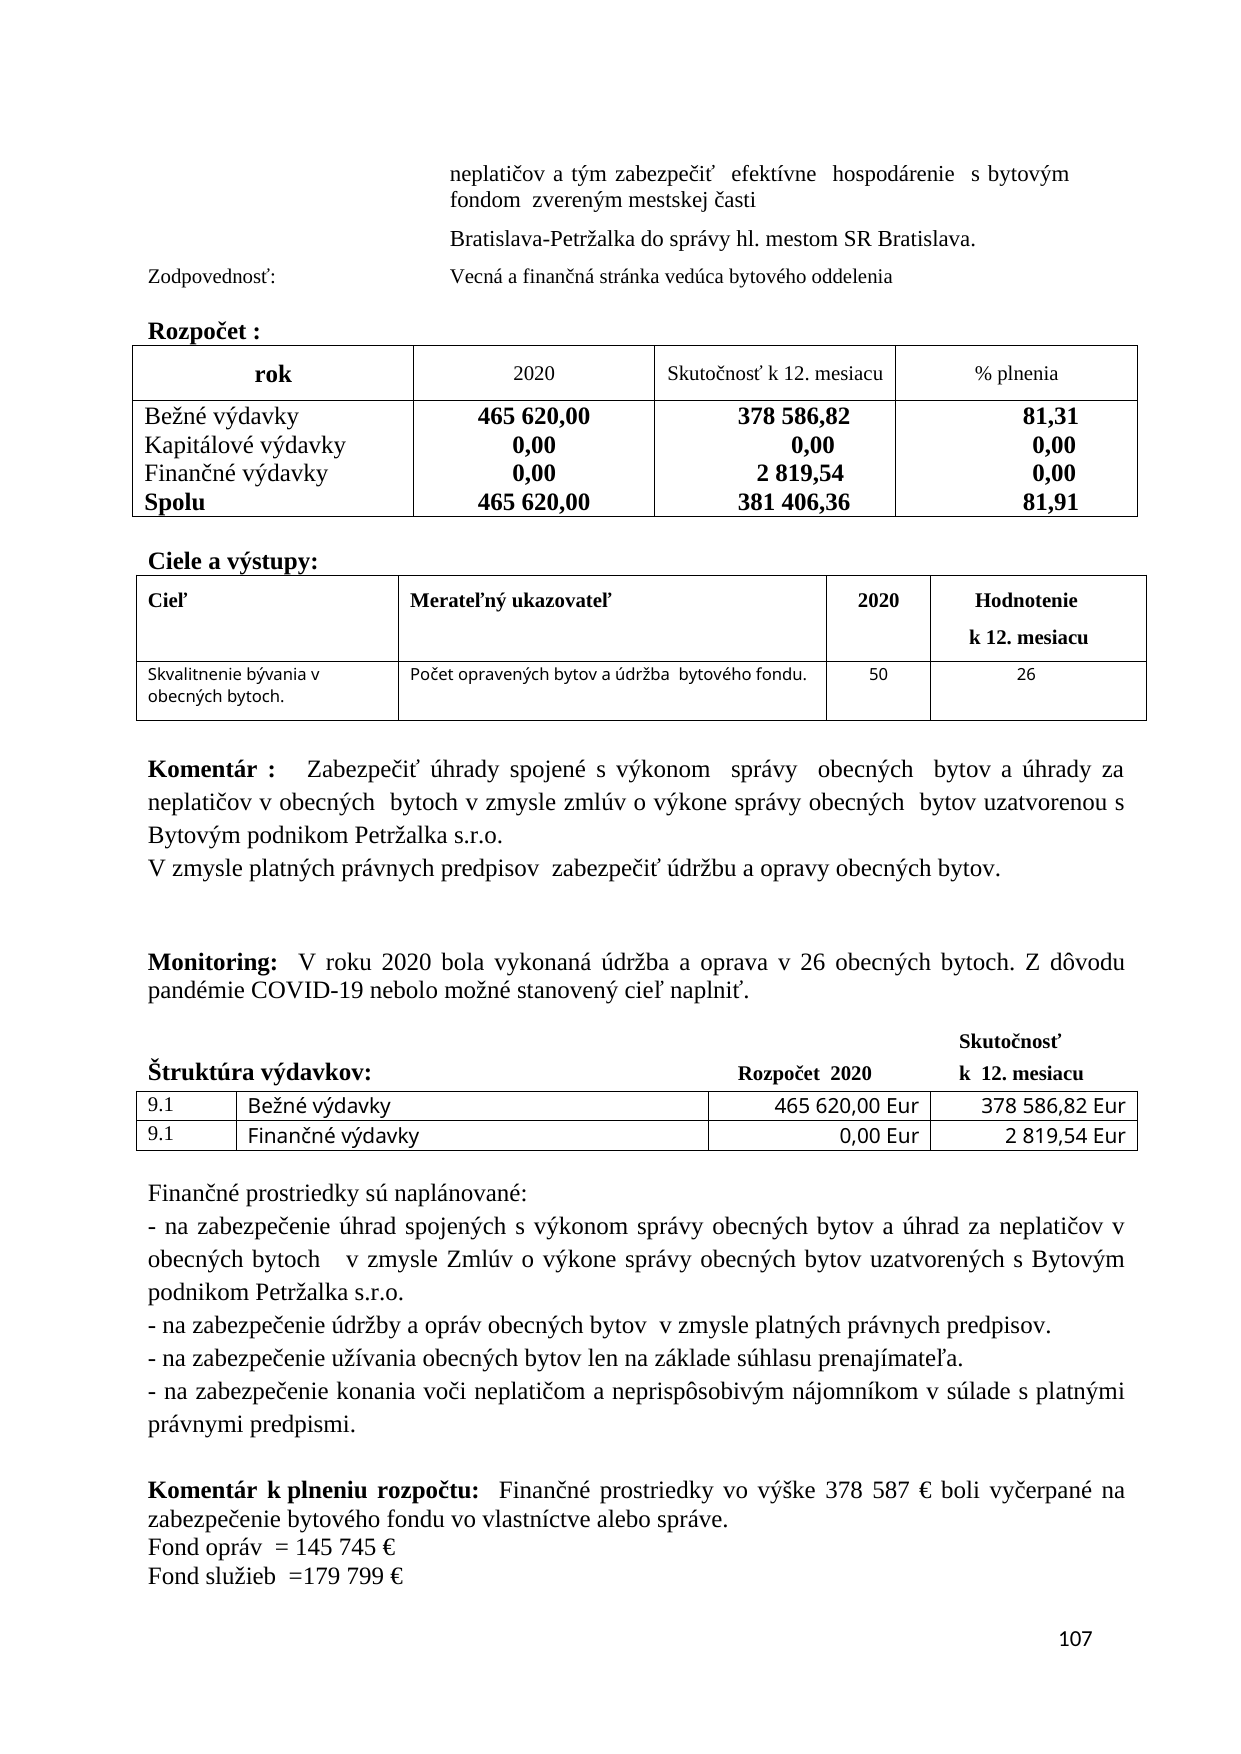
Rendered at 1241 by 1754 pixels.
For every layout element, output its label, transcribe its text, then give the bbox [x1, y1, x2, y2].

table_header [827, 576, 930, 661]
text Rozpočet : [148, 316, 1093, 345]
text Štruktúra výdavkov: Rozpočet 2020 k 12. mesiacu [148, 1057, 1093, 1086]
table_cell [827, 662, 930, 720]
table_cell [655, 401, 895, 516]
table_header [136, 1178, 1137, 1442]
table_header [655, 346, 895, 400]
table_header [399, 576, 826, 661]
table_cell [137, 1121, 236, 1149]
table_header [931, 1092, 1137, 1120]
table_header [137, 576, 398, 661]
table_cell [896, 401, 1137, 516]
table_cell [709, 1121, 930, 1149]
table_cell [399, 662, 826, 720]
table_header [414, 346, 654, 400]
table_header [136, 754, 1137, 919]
text Skutočnosť [148, 1029, 1093, 1053]
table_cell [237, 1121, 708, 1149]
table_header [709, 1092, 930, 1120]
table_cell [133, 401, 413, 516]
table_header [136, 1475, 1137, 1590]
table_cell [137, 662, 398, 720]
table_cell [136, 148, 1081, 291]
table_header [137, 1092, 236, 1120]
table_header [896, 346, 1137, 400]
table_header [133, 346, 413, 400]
text Ciele a výstupy: [148, 546, 1093, 574]
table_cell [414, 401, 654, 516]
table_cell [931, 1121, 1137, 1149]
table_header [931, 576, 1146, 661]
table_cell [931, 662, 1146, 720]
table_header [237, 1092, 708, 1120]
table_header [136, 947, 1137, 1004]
